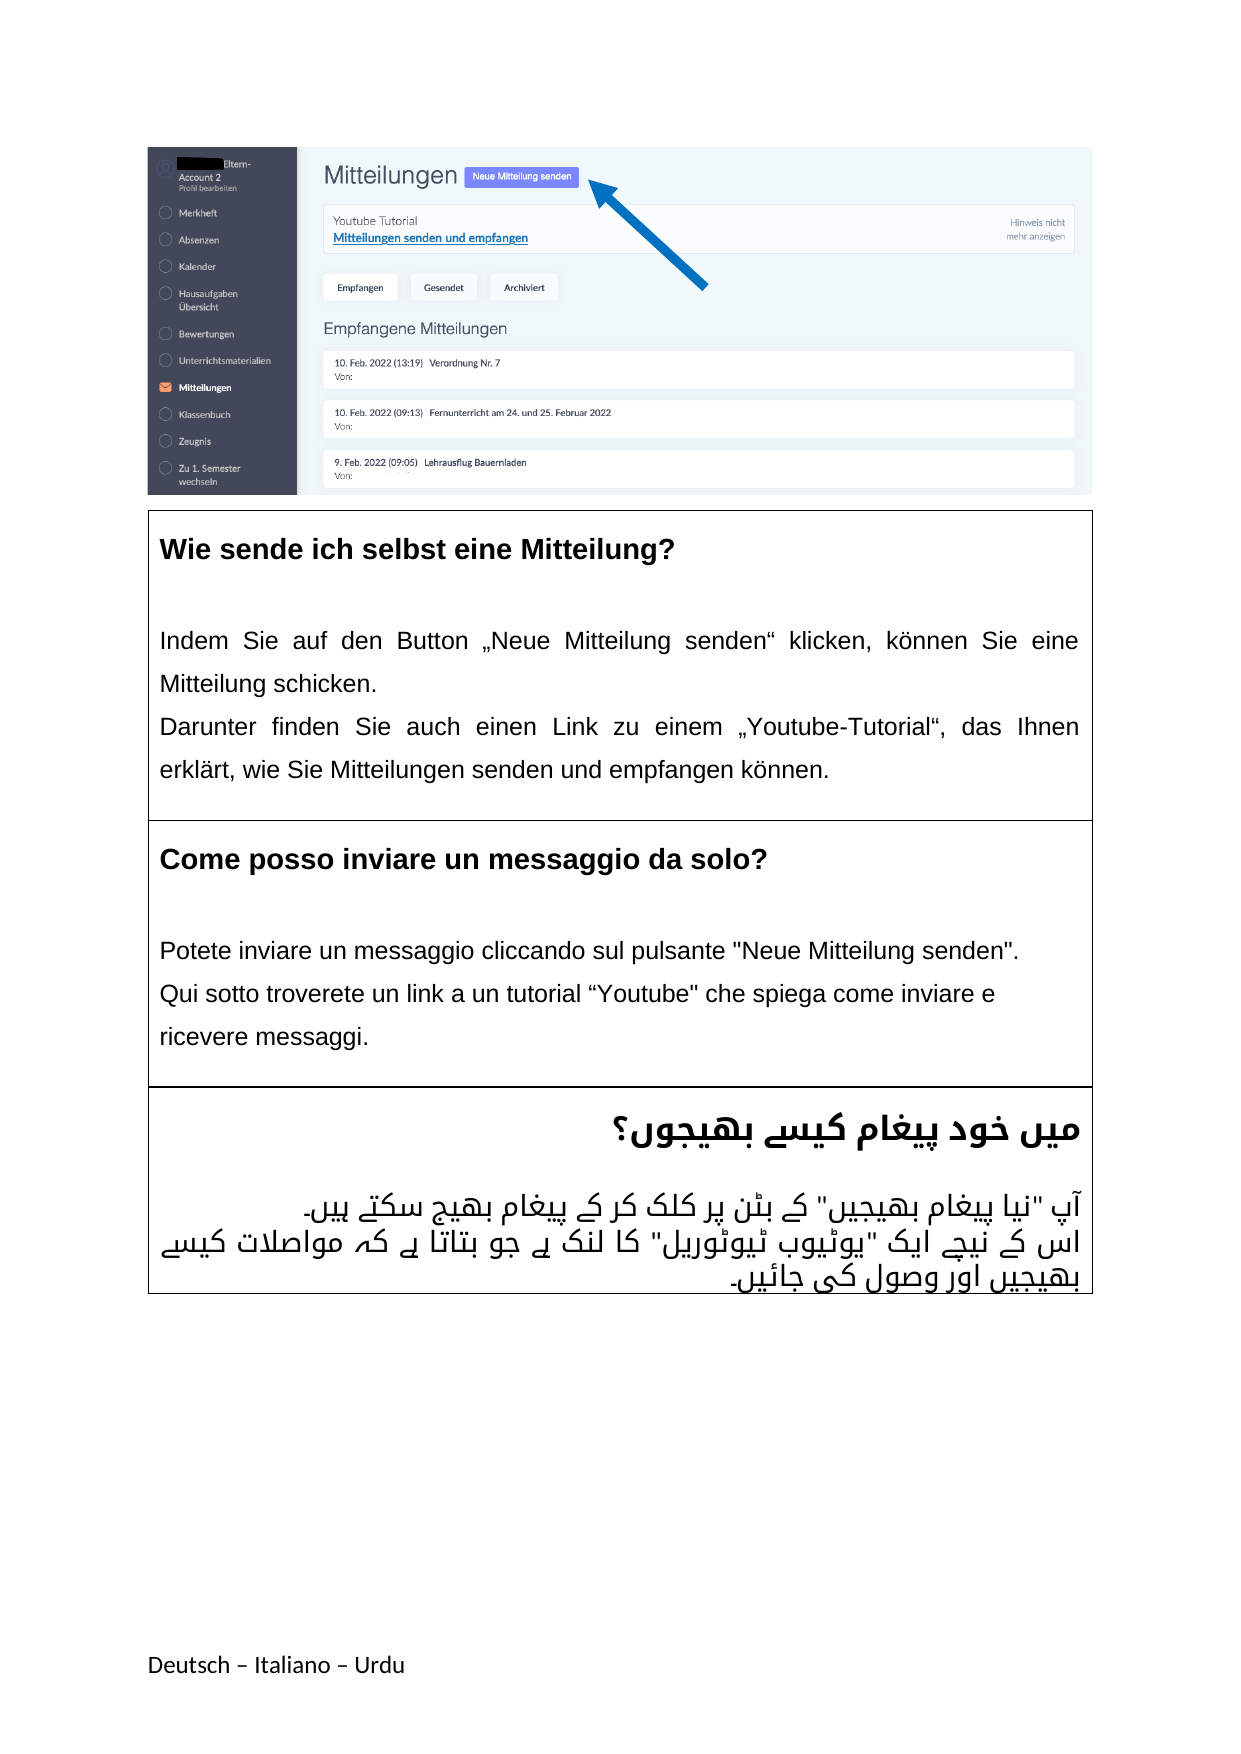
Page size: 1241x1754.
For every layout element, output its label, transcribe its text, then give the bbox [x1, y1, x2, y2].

table_cell Come posso inviare un messaggio da solo? Potete inviare un messaggio cliccando sul pulsante "Neue Mitteilung senden". Qui sotto troverete un link a un tutorial “Youtube" che spiega come inviare e ricevere messaggi. [149, 821, 1092, 1086]
picture [147, 147, 1093, 495]
table_header Wie sende ich selbst eine Mitteilung? Indem Sie auf den Button „Neue Mitteilung senden“ klicken, können Sie eine Mitteilung schicken. Darunter finden Sie auch einen Link zu einem „Youtube-Tutorial“, das Ihnen erklärt, wie Sie Mitteilungen senden und empfangen können. [149, 511, 1092, 819]
table_cell میں خود پیغام کیسے بھیجوں؟ آپ "نیا پیغام بھیجیں" کے بٹن پر کلک کر کے پیغام بھیج سکتے ہیں۔ اس کے نیچے ایک "یوٹیوب ٹیوٹوریل" کا لنک ہے جو بتاتا ہے کہ مواصلات کیسے بھیجیں اور وصول کی جائیں۔ [149, 1088, 1092, 1293]
